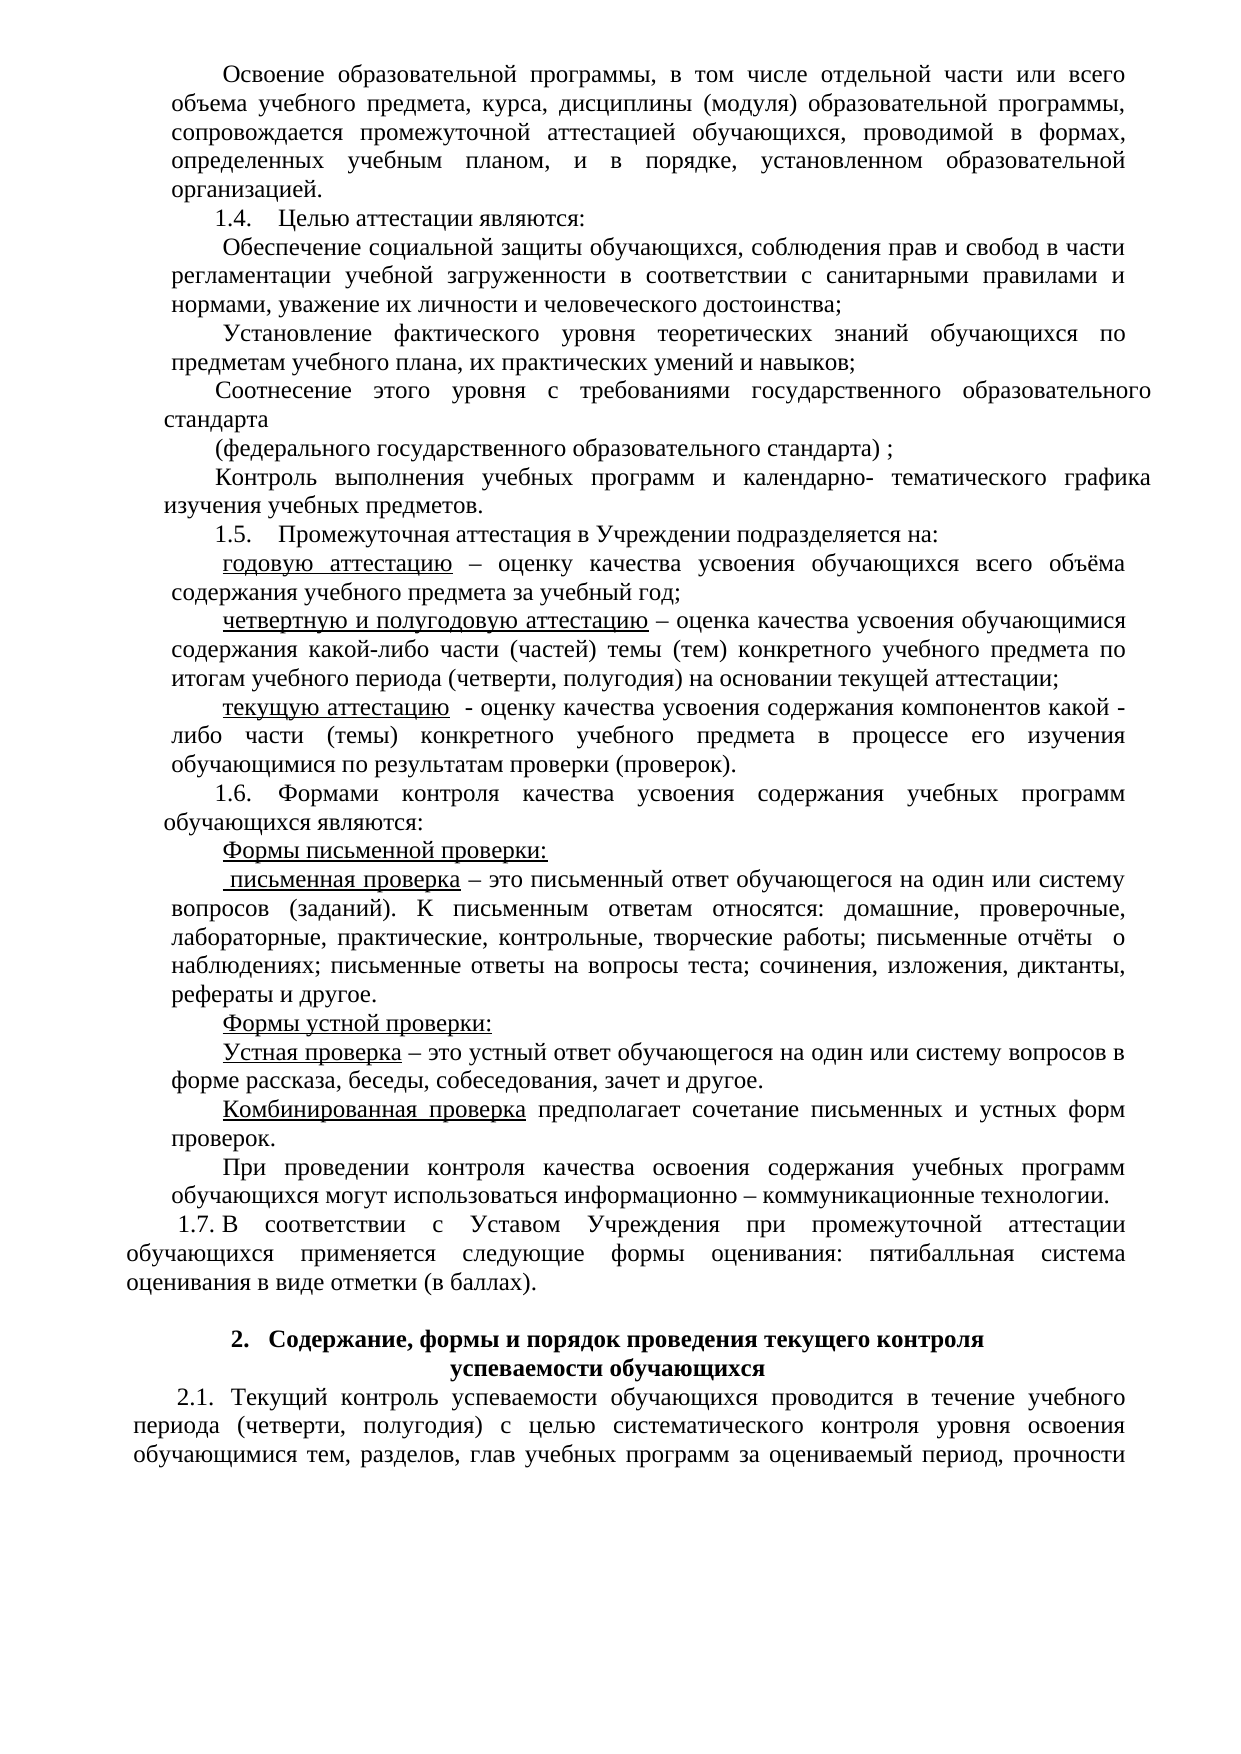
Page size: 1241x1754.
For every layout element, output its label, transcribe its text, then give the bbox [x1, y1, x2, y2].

text (федерального государственного образовательного стандарта) ; [164, 433, 1152, 462]
list Формами контроля качества усвоения содержания учебных программ обучающихся являются: [163, 778, 1126, 835]
text Формы письменной проверки: [171, 835, 1126, 864]
text Соотнесение этого уровня с требованиями государственного образовательного стандарта [164, 375, 1152, 433]
text четвертную и полугодовую аттестацию – оценка качества усвоения обучающимися содержания какой-либо части (частей) темы (тем) конкретного учебного предмета по итогам учебного периода (четверти, полугодия) на основании текущей аттестации; [171, 605, 1126, 692]
text текущую аттестацию - оценку качества усвоения содержания компонентов какой - либо части (темы) конкретного учебного предмета в процессе его изучения обучающимися по результатам проверки (проверок). [171, 692, 1126, 778]
list Содержание, формы и порядок проведения текущего контроля [89, 1324, 1126, 1353]
list Промежуточная аттестация в Учреждении подразделяется на: [163, 519, 1126, 548]
text Освоение образовательной программы, в том числе отдельной части или всего объема учебного предмета, курса, дисциплины (модуля) образовательной программы, сопровождается промежуточной аттестацией обучающихся, проводимой в формах, определенных учебным планом, и в порядке, установленном образовательной организацией. [171, 59, 1126, 203]
text Комбинированная проверка предполагает сочетание письменных и устных форм проверок. [171, 1094, 1126, 1152]
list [133, 1382, 1126, 1468]
text Обеспечение социальной защиты обучающихся, соблюдения прав и свобод в части регламентации учебной загруженности в соответствии с санитарными правилами и нормами, уважение их личности и человеческого достоинства; [171, 232, 1126, 318]
list В соответствии с Уставом Учреждения при промежуточной аттестации обучающихся применяется следующие формы оценивания: пятибалльная система оценивания в виде отметки (в баллах). [126, 1209, 1126, 1295]
list Целью аттестации являются: [163, 203, 1126, 232]
text годовую аттестацию – оценку качества усвоения обучающихся всего объёма содержания учебного предмета за учебный год; [171, 548, 1126, 605]
text письменная проверка – это письменный ответ обучающегося на один или систему вопросов (заданий). К письменным ответам относятся: домашние, проверочные, лабораторные, практические, контрольные, творческие работы; письменные отчёты о наблюдениях; письменные ответы на вопросы теста; сочинения, изложения, диктанты, рефераты и другое. [171, 864, 1126, 1008]
text Установление фактического уровня теоретических знаний обучающихся по предметам учебного плана, их практических умений и навыков; [171, 318, 1126, 375]
text Устная проверка – это устный ответ обучающегося на один или систему вопросов в форме рассказа, беседы, собеседования, зачет и другое. [171, 1037, 1126, 1094]
text Контроль выполнения учебных программ и календарно- тематического графика изучения учебных предметов. [164, 462, 1152, 519]
text успеваемости обучающихся [89, 1353, 1126, 1382]
text Формы устной проверки: [171, 1008, 1126, 1037]
text При проведении контроля качества освоения содержания учебных программ обучающихся могут использоваться информационно – коммуникационные технологии. [171, 1152, 1126, 1209]
